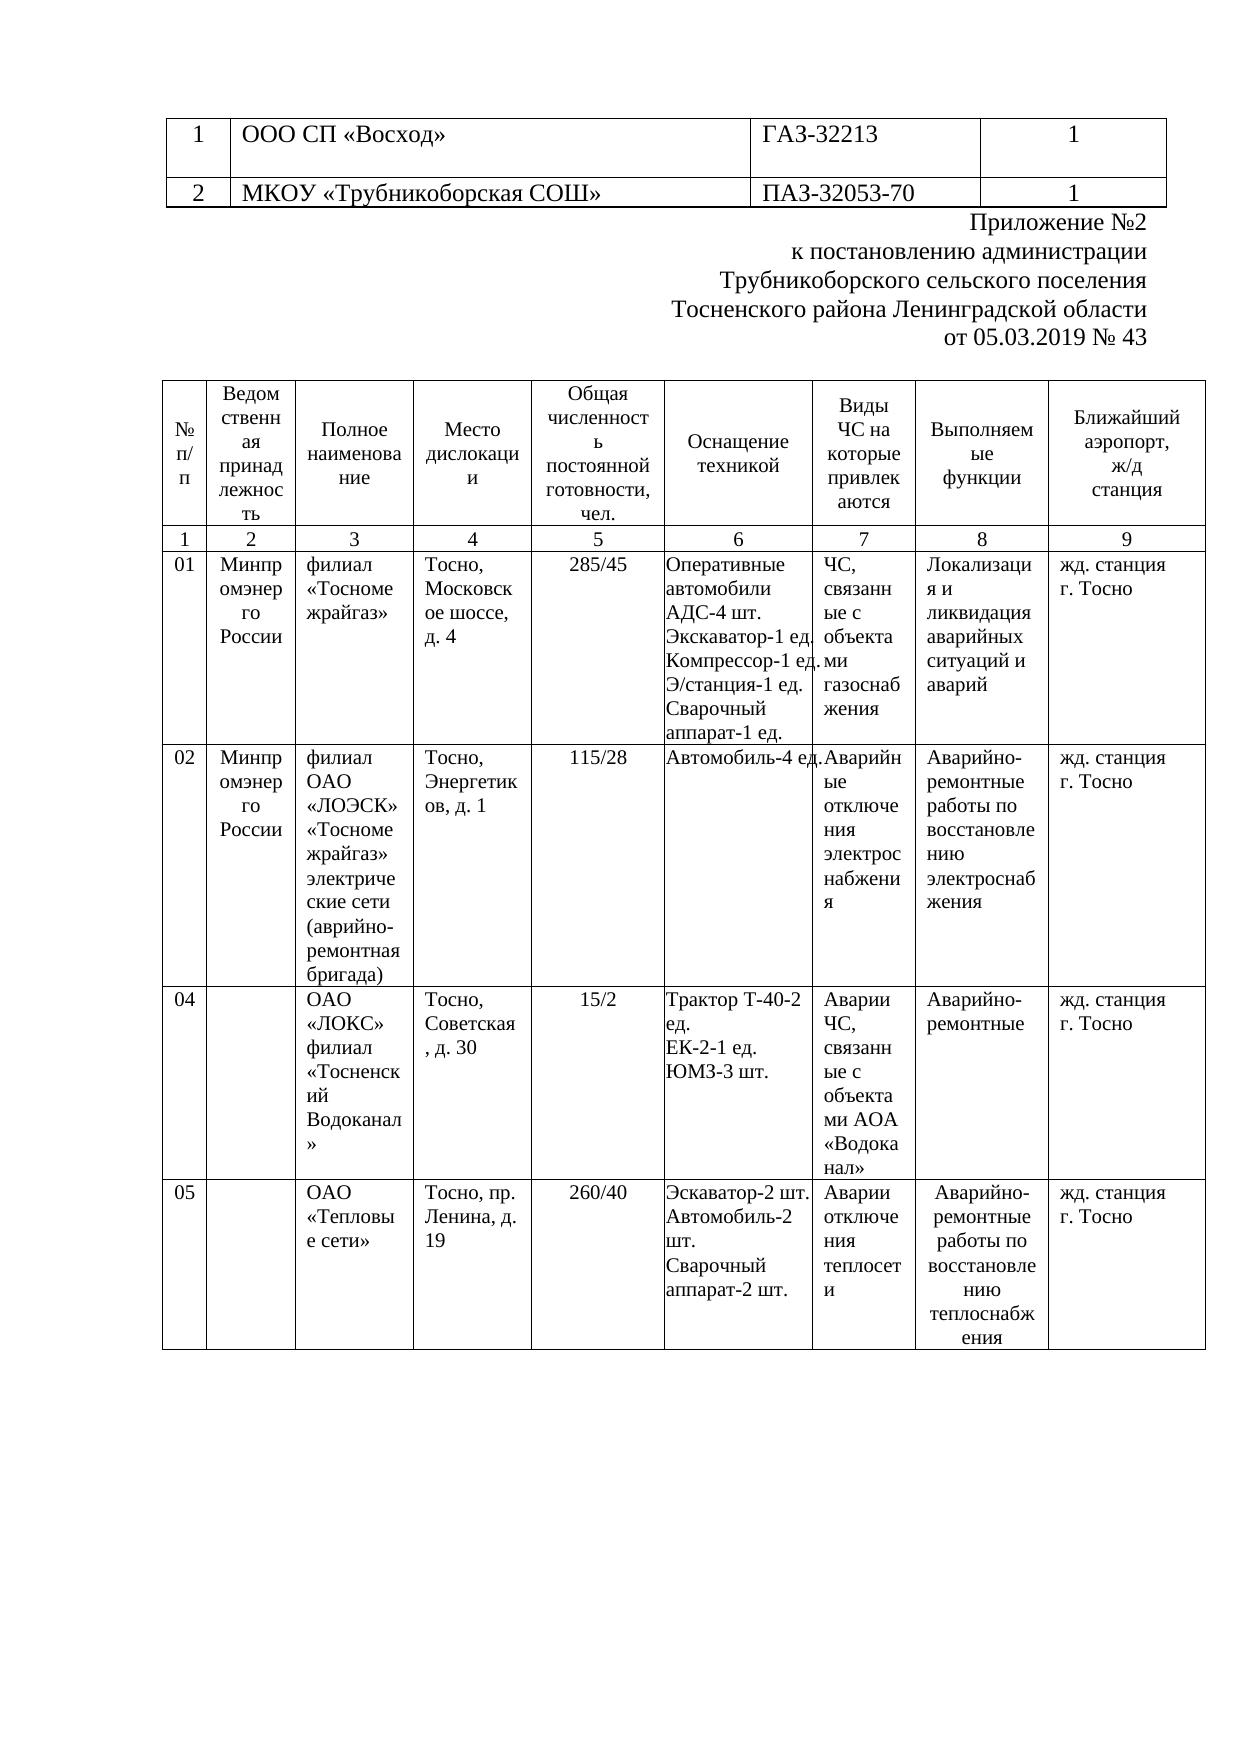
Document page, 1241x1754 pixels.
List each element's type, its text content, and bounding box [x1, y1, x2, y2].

table_cell Тосно, пр. Ленина, д. 19 [414, 1180, 531, 1349]
table_cell МКОУ «Трубникоборская СОШ» [231, 178, 750, 206]
table_cell Аварийно-ремонтные [916, 987, 1048, 1179]
table_header Виды ЧС на которые привлекаются [813, 381, 915, 525]
table_cell Автомобиль-4 ед. [665, 745, 812, 986]
table_cell ПАЗ-32053-70 [751, 178, 980, 206]
table_cell 6 [665, 526, 812, 551]
table_header № п/п [163, 381, 206, 525]
table_cell 7 [813, 526, 915, 551]
table_cell 5 [532, 526, 664, 551]
text Приложение №2 [177, 208, 1147, 236]
text от 05.03.2019 № 43 [177, 322, 1147, 351]
table_cell Аварийные отключения электроснабжения [813, 745, 915, 986]
table_cell Аварийно-ремонтные работы по восстановлению теплоснабжения [916, 1180, 1048, 1349]
table_cell 1 [163, 526, 206, 551]
table_cell 2 [167, 178, 230, 206]
text Тосненского района Ленинградской области [177, 294, 1147, 322]
table_cell 3 [296, 526, 413, 551]
table_cell ЧС, связанные с объектами газоснабжения [813, 552, 915, 744]
table_cell 01 [163, 552, 206, 744]
table_header Выполняемые функции [916, 381, 1048, 525]
table_cell Минпромэнерго России [207, 552, 295, 744]
table_cell 4 [414, 526, 531, 551]
table_cell 1 [167, 119, 230, 177]
table_cell жд. станция г. Тосно [1049, 745, 1205, 986]
table_cell Локализация и ликвидация аварийных ситуаций и аварий [916, 552, 1048, 744]
table_cell 285/45 [532, 552, 664, 744]
table_cell [207, 1180, 295, 1349]
table_cell 02 [163, 745, 206, 986]
table_cell 2 [207, 526, 295, 551]
table_cell жд. станция г. Тосно [1049, 552, 1205, 744]
table_cell Оперативные автомобили АДС-4 шт. Экскаватор-1 ед. Компрессор-1 ед. Э/станция-1 ед. Сварочный аппарат-1 ед. [665, 552, 812, 744]
table_cell 15/2 [532, 987, 664, 1179]
table_cell Трактор Т-40-2 ед. ЕК-2-1 ед. ЮМЗ-3 шт. [665, 987, 812, 1179]
text к постановлению администрации [177, 236, 1147, 265]
table_header Ближайший аэропорт, ж/д станция [1049, 381, 1205, 525]
table_cell [207, 987, 295, 1179]
table_cell Минпромэнерго России [207, 745, 295, 986]
table_header Общая численность постоянной готовности, чел. [532, 381, 664, 525]
table_cell филиал ОАО «ЛОЭСК» «Тосномежрайгаз» электрические сети (аврийно-ремонтная бригада) [296, 745, 413, 986]
table_cell ООО СП «Восход» [231, 119, 750, 177]
text Трубникоборского сельского поселения [177, 265, 1147, 294]
table_cell Эскаватор-2 шт. Автомобиль-2 шт. Сварочный аппарат-2 шт. [665, 1180, 812, 1349]
table_header Полное наименование [296, 381, 413, 525]
table_cell 1 [981, 178, 1166, 206]
table_cell филиал «Тосномежрайгаз» [296, 552, 413, 744]
table_cell 04 [163, 987, 206, 1179]
table_cell Аварии ЧС, связанные с объектами АОА «Водоканал» [813, 987, 915, 1179]
table_cell Тосно, Энергетиков, д. 1 [414, 745, 531, 986]
table_header Ведомственная принадлежность [207, 381, 295, 525]
table_cell 9 [1049, 526, 1205, 551]
table_cell жд. станция г. Тосно [1049, 1180, 1205, 1349]
table_cell Аварийно-ремонтные работы по восстановлению электроснабжения [916, 745, 1048, 986]
table_cell Тосно, Советская, д. 30 [414, 987, 531, 1179]
table_header Место дислокации [414, 381, 531, 525]
table_cell 8 [916, 526, 1048, 551]
table_cell 260/40 [532, 1180, 664, 1349]
table_cell ОАО «Тепловые сети» [296, 1180, 413, 1349]
table_cell ОАО «ЛОКС» филиал «Тосненский Водоканал» [296, 987, 413, 1179]
table_header Оснащение техникой [665, 381, 812, 525]
table_cell Аварии отключения теплосети [813, 1180, 915, 1349]
table_cell 1 [981, 119, 1166, 177]
table_cell ГАЗ-32213 [751, 119, 980, 177]
table_cell Тосно, Московское шоссе, д. 4 [414, 552, 531, 744]
table_cell 05 [163, 1180, 206, 1349]
table_cell 115/28 [532, 745, 664, 986]
table_cell жд. станция г. Тосно [1049, 987, 1205, 1179]
